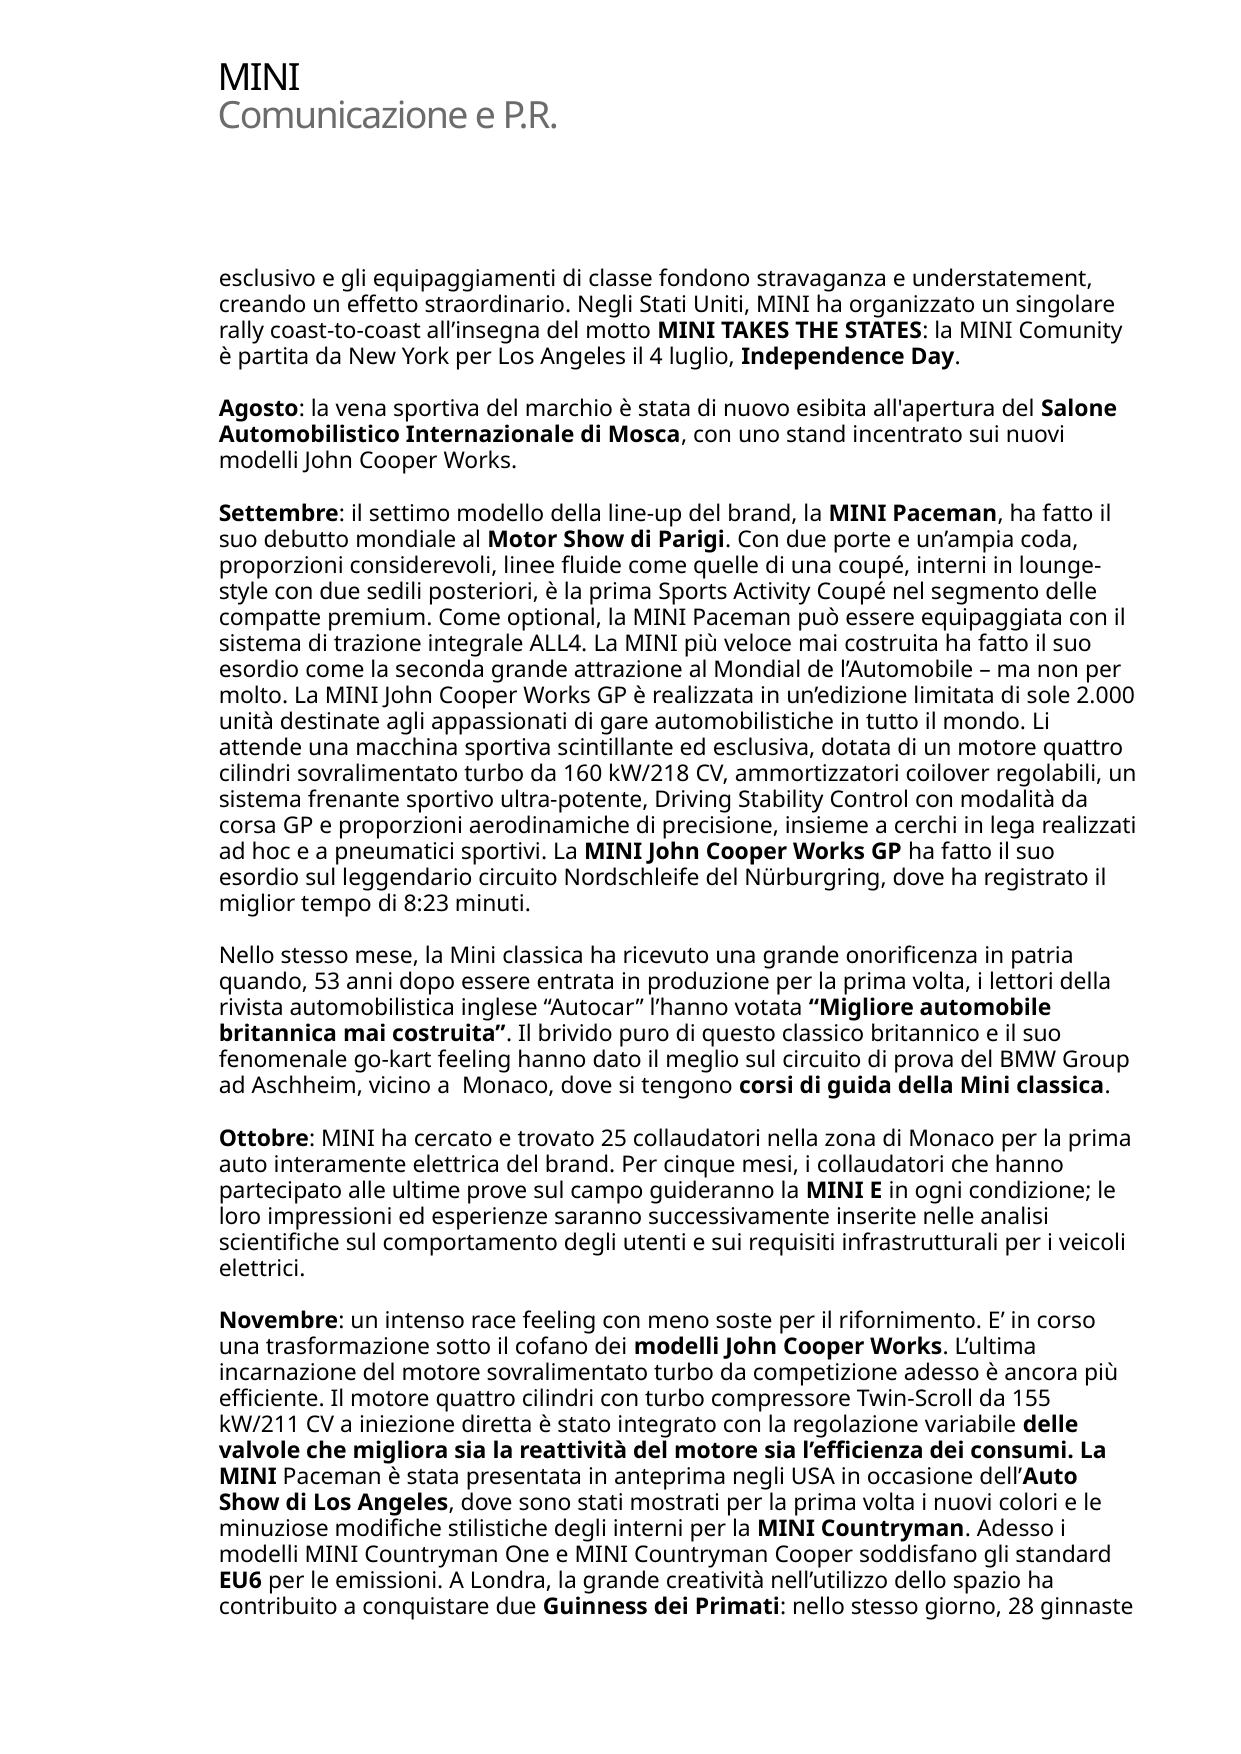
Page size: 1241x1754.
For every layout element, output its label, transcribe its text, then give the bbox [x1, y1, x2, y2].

text Ottobre: MINI ha cercato e trovato 25 collaudatori nella zona di Monaco per la prima auto interamente elettrica del brand. Per cinque mesi, i collaudatori che hanno partecipato alle ultime prove sul campo guideranno la MINI E in ogni condizione; le loro impressioni ed esperienze saranno successivamente inserite nelle analisi scientifiche sul comportamento degli utenti e sui requisiti infrastrutturali per i veicoli elettrici. [218, 1125, 1138, 1281]
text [218, 1307, 1138, 1620]
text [218, 266, 1138, 370]
text Settembre: il settimo modello della line-up del brand, la MINI Paceman, ha fatto il suo debutto mondiale al Motor Show di Parigi. Con due porte e un’ampia coda, proporzioni considerevoli, linee fluide come quelle di una coupé, interni in lounge-style con due sedili posteriori, è la prima Sports Activity Coupé nel segmento delle compatte premium. Come optional, la MINI Paceman può essere equipaggiata con il sistema di trazione integrale ALL4. La MINI più veloce mai costruita ha fatto il suo esordio come la seconda grande attrazione al Mondial de l’Automobile – ma non per molto. La MINI John Cooper Works GP è realizzata in un’edizione limitata di sole 2.000 unità destinate agli appassionati di gare automobilistiche in tutto il mondo. Li attende una macchina sportiva scintillante ed esclusiva, dotata di un motore quattro cilindri sovralimentato turbo da 160 kW/218 CV, ammortizzatori coilover regolabili, un sistema frenante sportivo ultra-potente, Driving Stability Control con modalità da corsa GP e proporzioni aerodinamiche di precisione, insieme a cerchi in lega realizzati ad hoc e a pneumatici sportivi. La MINI John Cooper Works GP ha fatto il suo esordio sul leggendario circuito Nordschleife del Nürburgring, dove ha registrato il miglior tempo di 8:23 minuti. [218, 500, 1138, 917]
text Nello stesso mese, la Mini classica ha ricevuto una grande onorificenza in patria quando, 53 anni dopo essere entrata in produzione per la prima volta, i lettori della rivista automobilistica inglese “Autocar” l’hanno votata “Migliore automobile britannica mai costruita”. Il brivido puro di questo classico britannico e il suo fenomenale go-kart feeling hanno dato il meglio sul circuito di prova del BMW Group ad Aschheim, vicino a Monaco, dove si tengono corsi di guida della Mini classica. [218, 943, 1138, 1099]
text Agosto: la vena sportiva del marchio è stata di nuovo esibita all'apertura del Salone Automobilistico Internazionale di Mosca, con uno stand incentrato sui nuovi modelli John Cooper Works. [218, 396, 1138, 474]
